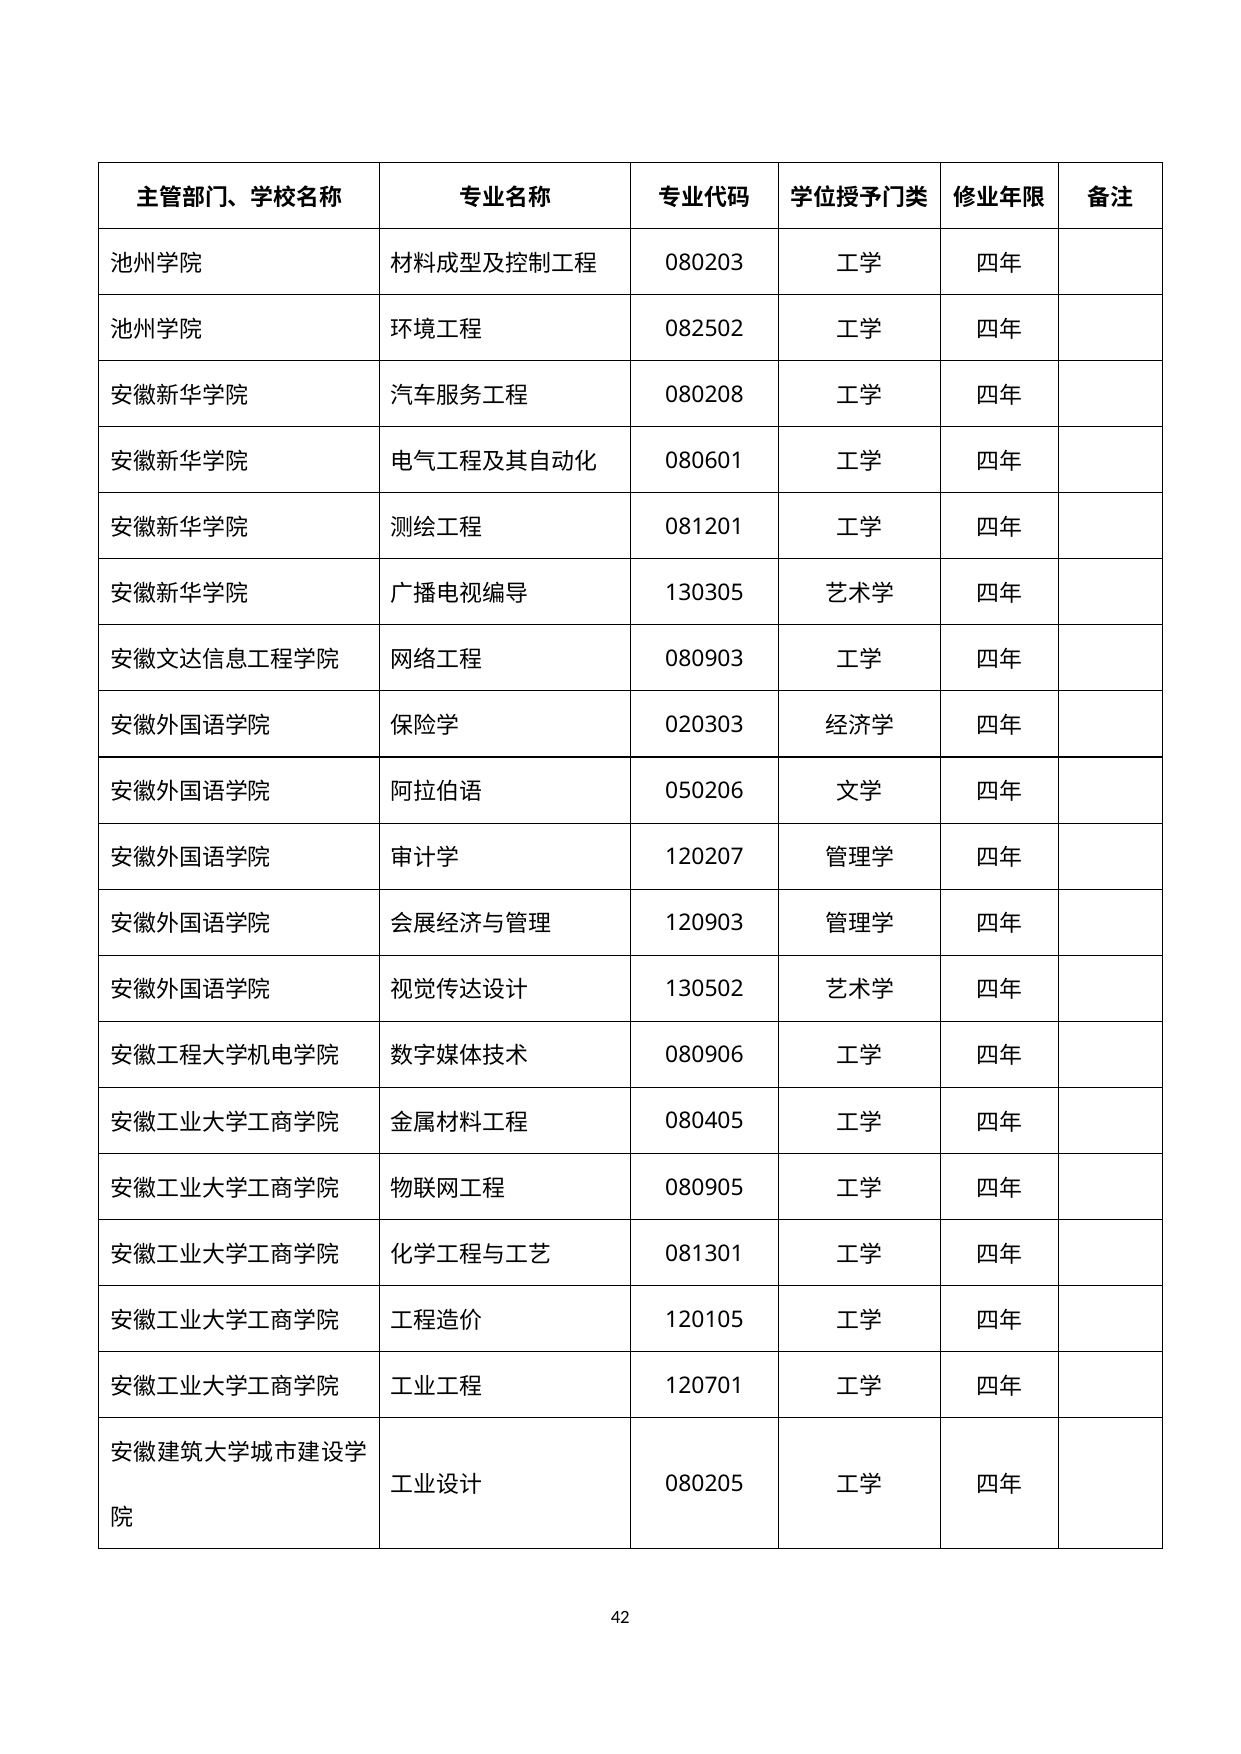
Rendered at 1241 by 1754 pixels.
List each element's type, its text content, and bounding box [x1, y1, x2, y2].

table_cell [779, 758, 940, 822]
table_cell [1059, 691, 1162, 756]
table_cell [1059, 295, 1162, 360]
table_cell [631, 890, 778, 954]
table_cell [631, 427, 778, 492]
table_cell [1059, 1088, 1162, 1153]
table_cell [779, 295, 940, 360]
table_header 专业名称 [380, 163, 630, 228]
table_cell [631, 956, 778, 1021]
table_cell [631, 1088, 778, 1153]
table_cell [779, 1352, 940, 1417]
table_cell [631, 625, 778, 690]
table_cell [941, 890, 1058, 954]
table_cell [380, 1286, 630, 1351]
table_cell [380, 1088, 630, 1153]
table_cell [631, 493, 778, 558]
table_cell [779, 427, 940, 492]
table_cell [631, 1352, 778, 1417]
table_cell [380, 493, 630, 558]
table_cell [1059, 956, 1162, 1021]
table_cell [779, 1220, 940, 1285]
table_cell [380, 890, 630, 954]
table_header 备注 [1059, 163, 1162, 228]
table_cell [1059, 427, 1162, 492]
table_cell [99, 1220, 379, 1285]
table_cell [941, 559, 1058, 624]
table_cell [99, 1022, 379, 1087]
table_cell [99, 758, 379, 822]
table_header 专业代码 [631, 163, 778, 228]
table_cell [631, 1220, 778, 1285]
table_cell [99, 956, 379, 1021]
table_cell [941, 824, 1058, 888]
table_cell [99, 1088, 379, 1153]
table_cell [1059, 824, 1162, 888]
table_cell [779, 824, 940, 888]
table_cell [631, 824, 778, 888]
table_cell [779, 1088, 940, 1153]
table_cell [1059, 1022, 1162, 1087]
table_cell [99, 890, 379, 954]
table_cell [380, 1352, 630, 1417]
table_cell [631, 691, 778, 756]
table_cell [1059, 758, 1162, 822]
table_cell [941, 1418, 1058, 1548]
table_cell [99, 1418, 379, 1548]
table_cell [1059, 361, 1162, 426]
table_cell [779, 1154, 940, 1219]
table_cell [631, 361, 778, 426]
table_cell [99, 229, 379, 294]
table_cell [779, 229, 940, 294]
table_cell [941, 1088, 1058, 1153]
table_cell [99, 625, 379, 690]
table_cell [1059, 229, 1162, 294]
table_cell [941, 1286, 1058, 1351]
table_header 学位授予门类 [779, 163, 940, 228]
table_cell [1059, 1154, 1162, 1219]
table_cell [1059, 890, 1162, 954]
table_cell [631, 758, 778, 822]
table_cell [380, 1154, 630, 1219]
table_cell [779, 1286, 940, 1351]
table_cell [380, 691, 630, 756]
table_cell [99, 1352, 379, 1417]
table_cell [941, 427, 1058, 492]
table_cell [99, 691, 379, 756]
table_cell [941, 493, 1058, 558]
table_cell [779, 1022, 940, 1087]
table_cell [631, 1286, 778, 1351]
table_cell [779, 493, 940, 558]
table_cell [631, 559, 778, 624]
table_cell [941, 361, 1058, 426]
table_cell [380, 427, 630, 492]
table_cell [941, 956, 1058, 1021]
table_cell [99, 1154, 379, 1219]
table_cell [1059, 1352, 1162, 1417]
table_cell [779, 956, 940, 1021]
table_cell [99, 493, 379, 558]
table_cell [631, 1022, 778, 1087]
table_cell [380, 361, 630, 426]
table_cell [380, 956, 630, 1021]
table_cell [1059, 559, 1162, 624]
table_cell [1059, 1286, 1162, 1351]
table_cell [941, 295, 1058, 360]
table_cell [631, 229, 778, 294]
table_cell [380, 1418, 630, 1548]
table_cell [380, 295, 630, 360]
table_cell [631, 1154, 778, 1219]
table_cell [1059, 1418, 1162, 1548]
table_header 修业年限 [941, 163, 1058, 228]
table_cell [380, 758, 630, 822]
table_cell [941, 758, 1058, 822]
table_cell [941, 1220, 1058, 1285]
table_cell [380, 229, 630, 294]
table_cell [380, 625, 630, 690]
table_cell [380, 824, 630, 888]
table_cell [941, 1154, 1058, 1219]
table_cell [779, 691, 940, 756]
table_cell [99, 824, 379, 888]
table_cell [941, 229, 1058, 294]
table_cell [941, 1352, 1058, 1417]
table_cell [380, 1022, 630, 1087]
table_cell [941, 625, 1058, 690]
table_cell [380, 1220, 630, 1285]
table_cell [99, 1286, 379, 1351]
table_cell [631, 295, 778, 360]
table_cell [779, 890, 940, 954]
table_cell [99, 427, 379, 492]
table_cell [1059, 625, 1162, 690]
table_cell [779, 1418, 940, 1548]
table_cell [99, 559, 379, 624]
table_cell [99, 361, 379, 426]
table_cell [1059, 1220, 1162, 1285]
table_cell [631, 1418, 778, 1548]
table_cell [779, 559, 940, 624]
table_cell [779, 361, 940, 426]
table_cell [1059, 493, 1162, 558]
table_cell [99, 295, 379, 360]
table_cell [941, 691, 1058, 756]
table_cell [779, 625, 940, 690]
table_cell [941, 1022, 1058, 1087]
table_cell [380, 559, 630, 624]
table_header 主管部门、学校名称 [99, 163, 379, 228]
